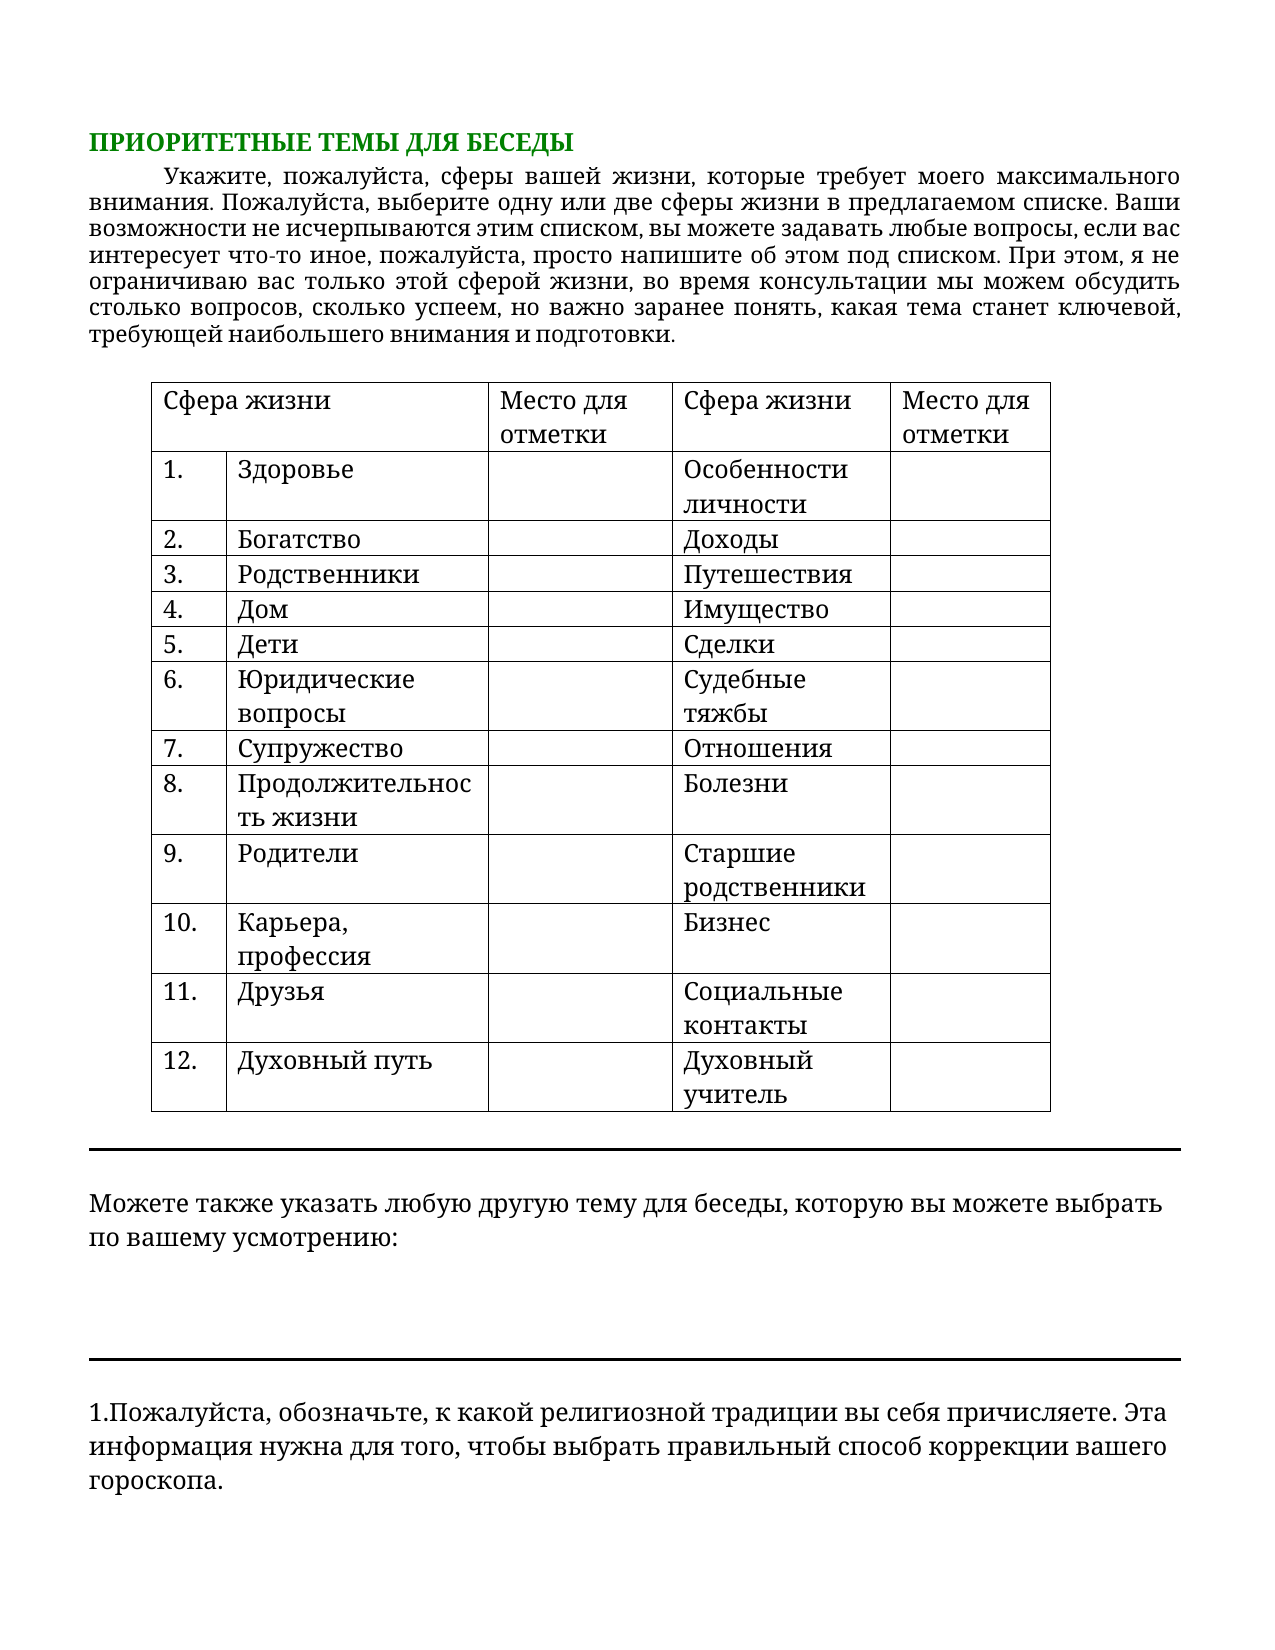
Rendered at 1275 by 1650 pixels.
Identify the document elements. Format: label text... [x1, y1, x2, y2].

table_cell Дети [227, 627, 488, 661]
table_cell 6. [152, 662, 226, 730]
table_cell 1. [152, 452, 226, 520]
table_cell Родственники [227, 556, 488, 591]
table_cell [489, 1043, 672, 1111]
table_cell 7. [152, 731, 226, 765]
table_cell [891, 974, 1050, 1042]
table_cell [489, 662, 672, 730]
table_cell Сделки [673, 627, 890, 661]
table_cell 12. [152, 1043, 226, 1111]
table_cell [891, 452, 1050, 520]
table_cell Судебные тяжбы [673, 662, 890, 730]
table_cell Родители [227, 835, 488, 903]
table_cell 3. [152, 556, 226, 591]
table_cell Отношения [673, 731, 890, 765]
table_cell [891, 835, 1050, 903]
table_cell [891, 1043, 1050, 1111]
table_cell [489, 835, 672, 903]
table_cell [891, 904, 1050, 972]
table_cell Имущество [673, 592, 890, 626]
table_cell 8. [152, 766, 226, 834]
table_cell Юридические вопросы [227, 662, 488, 730]
table_cell Карьера, профессия [227, 904, 488, 972]
table_cell Духовный путь [227, 1043, 488, 1111]
subtitle Приоритетные темы для беседы [89, 124, 1181, 158]
text Укажите, пожалуйста, сферы вашей жизни, которые требует моего максимального внимания. Пожалуйста, выберите одну или две сферы жизни в предлагаемом списке. Ваши возможности не исчерпываются этим списком, вы можете задавать любые вопросы, если вас интересует что-то иное, пожалуйста, просто напишите об этом под списком. При этом, я не ограничиваю вас только этой сферой жизни, во время консультации мы можем обсудить столько вопросов, сколько успеем, но важно заранее понять, какая тема станет ключевой, требующей наибольшего внимания и подготовки. [89, 163, 1181, 348]
table_header Место для отметки [891, 383, 1050, 451]
table_cell [891, 592, 1050, 626]
table_cell [489, 452, 672, 520]
table_cell 2. [152, 521, 226, 555]
table_cell [489, 521, 672, 555]
table_cell 4. [152, 592, 226, 626]
table_cell Болезни [673, 766, 890, 834]
table_cell [891, 731, 1050, 765]
table_header Сфера жизни [673, 383, 890, 451]
table_cell Богатство [227, 521, 488, 555]
table_cell Путешествия [673, 556, 890, 591]
table_cell Друзья [227, 974, 488, 1042]
table_cell Супружество [227, 731, 488, 765]
table_cell [891, 627, 1050, 661]
table_cell [489, 766, 672, 834]
table_cell [891, 521, 1050, 555]
table_cell [489, 592, 672, 626]
text Можете также указать любую другую тему для беседы, которую вы можете выбрать по вашему усмотрению: [89, 1185, 1181, 1253]
table_cell Продолжительность жизни [227, 766, 488, 834]
table_cell 10. [152, 904, 226, 972]
table_cell 5. [152, 627, 226, 661]
table_cell Дом [227, 592, 488, 626]
table_cell Социальные контакты [673, 974, 890, 1042]
table_cell Доходы [673, 521, 890, 555]
text 1.Пожалуйста, обозначьте, к какой религиозной традиции вы себя причисляете. Эта информация нужна для того, чтобы выбрать правильный способ коррекции вашего гороскопа. [89, 1395, 1181, 1497]
table_header Место для отметки [489, 383, 672, 451]
table_cell Особенности личности [673, 452, 890, 520]
table_cell [489, 974, 672, 1042]
table_header Сфера жизни [152, 383, 488, 451]
table_cell [891, 766, 1050, 834]
table_cell Старшие родственники [673, 835, 890, 903]
table_cell Бизнес [673, 904, 890, 972]
table_cell Здоровье [227, 452, 488, 520]
table_cell [489, 556, 672, 591]
table_cell [489, 731, 672, 765]
table_cell 9. [152, 835, 226, 903]
table_cell [891, 662, 1050, 730]
table_cell [489, 904, 672, 972]
table_cell Духовный учитель [673, 1043, 890, 1111]
table_cell 11. [152, 974, 226, 1042]
table_cell [891, 556, 1050, 591]
table_cell [489, 627, 672, 661]
